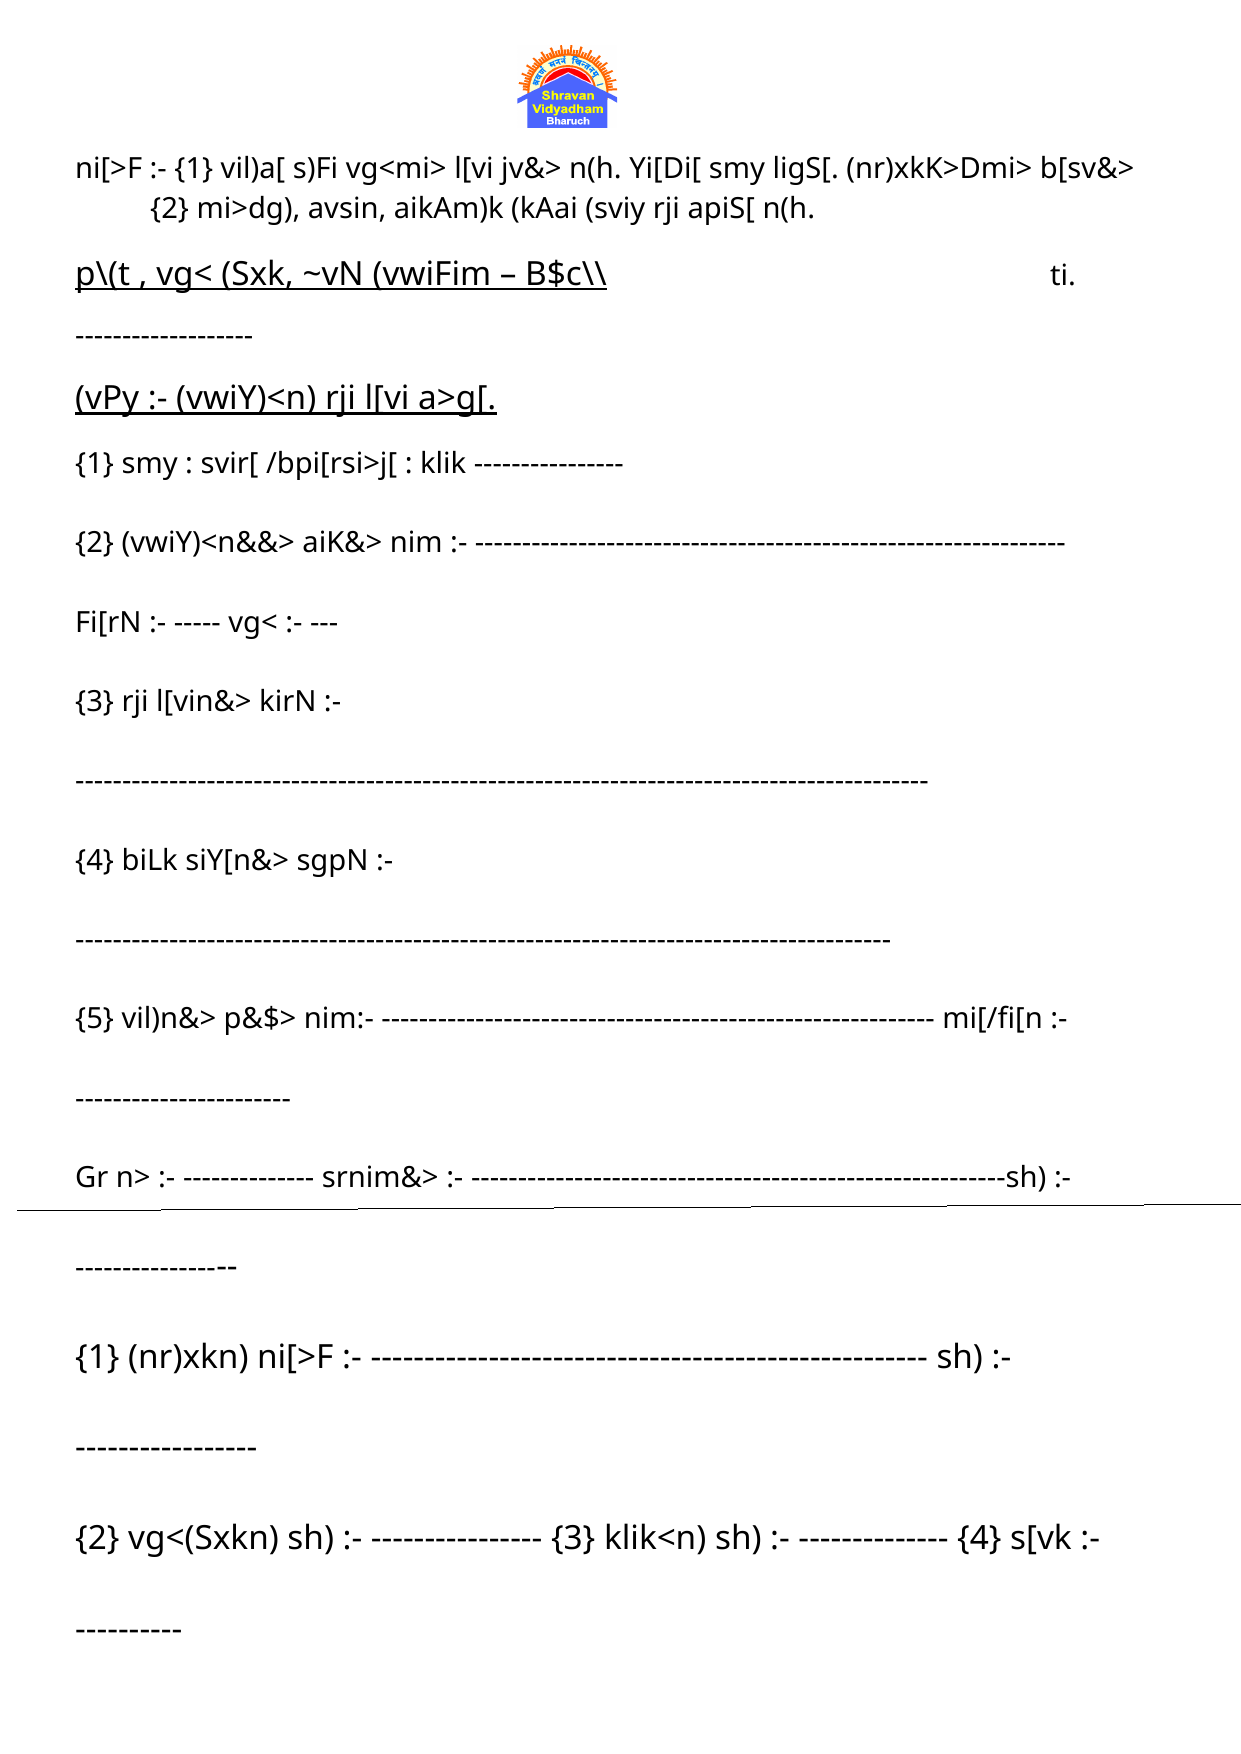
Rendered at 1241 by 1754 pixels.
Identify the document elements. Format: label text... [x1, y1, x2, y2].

text p\(t , vg< (Sxk, ~vN (vwiFim – B$c\\ ti. ------------------- [75, 249, 1156, 354]
text {5} vil)n&> p&$> nim:- ----------------------------------------------------------- mi[/fi[n :- ----------------------- [75, 998, 1156, 1117]
text {2} (vwiY)<n&&> aiK&> nim :- --------------------------------------------------------------- Fi[rN :- ----- vg< :- --- [75, 521, 1156, 641]
text {1} (nr)xkn) ni[>F :- ---------------------------------------------------- sh) :- ----------------- [75, 1332, 1156, 1469]
text {2} vg<(Sxkn) sh) :- ---------------- {3} klik<n) sh) :- -------------- {4} s[vk :- ---------- [75, 1514, 1156, 1650]
text ni[>F :- {1} vil)a[ s)Fi vg<mi> l[vi jv&> n(h. Yi[Di[ smy ligS[. (nr)xkK>Dmi> b[sv&> [75, 147, 1156, 187]
picture [517, 45, 618, 127]
text (vPy :- (vwiY)<n) rji l[vi a>g[. [75, 374, 1156, 419]
text {3} rji l[vin&> kirN :- ------------------------------------------------------------------------------------------- [75, 680, 1156, 799]
text {2} mi>dg), avsin, aikAm)k (kAai (sviy rji apiS[ n(h. [75, 187, 1156, 227]
text {1} smy : svir[ /bpi[rsi>j[ : klik ---------------- [75, 442, 1156, 482]
text {4} biLk siY[n&> sgpN :- --------------------------------------------------------------------------------------- [75, 839, 1156, 958]
text Gr n> :- -------------- srnim&> :- ---------------------------------------------------------sh) :- ----------------- [75, 1156, 1156, 1287]
